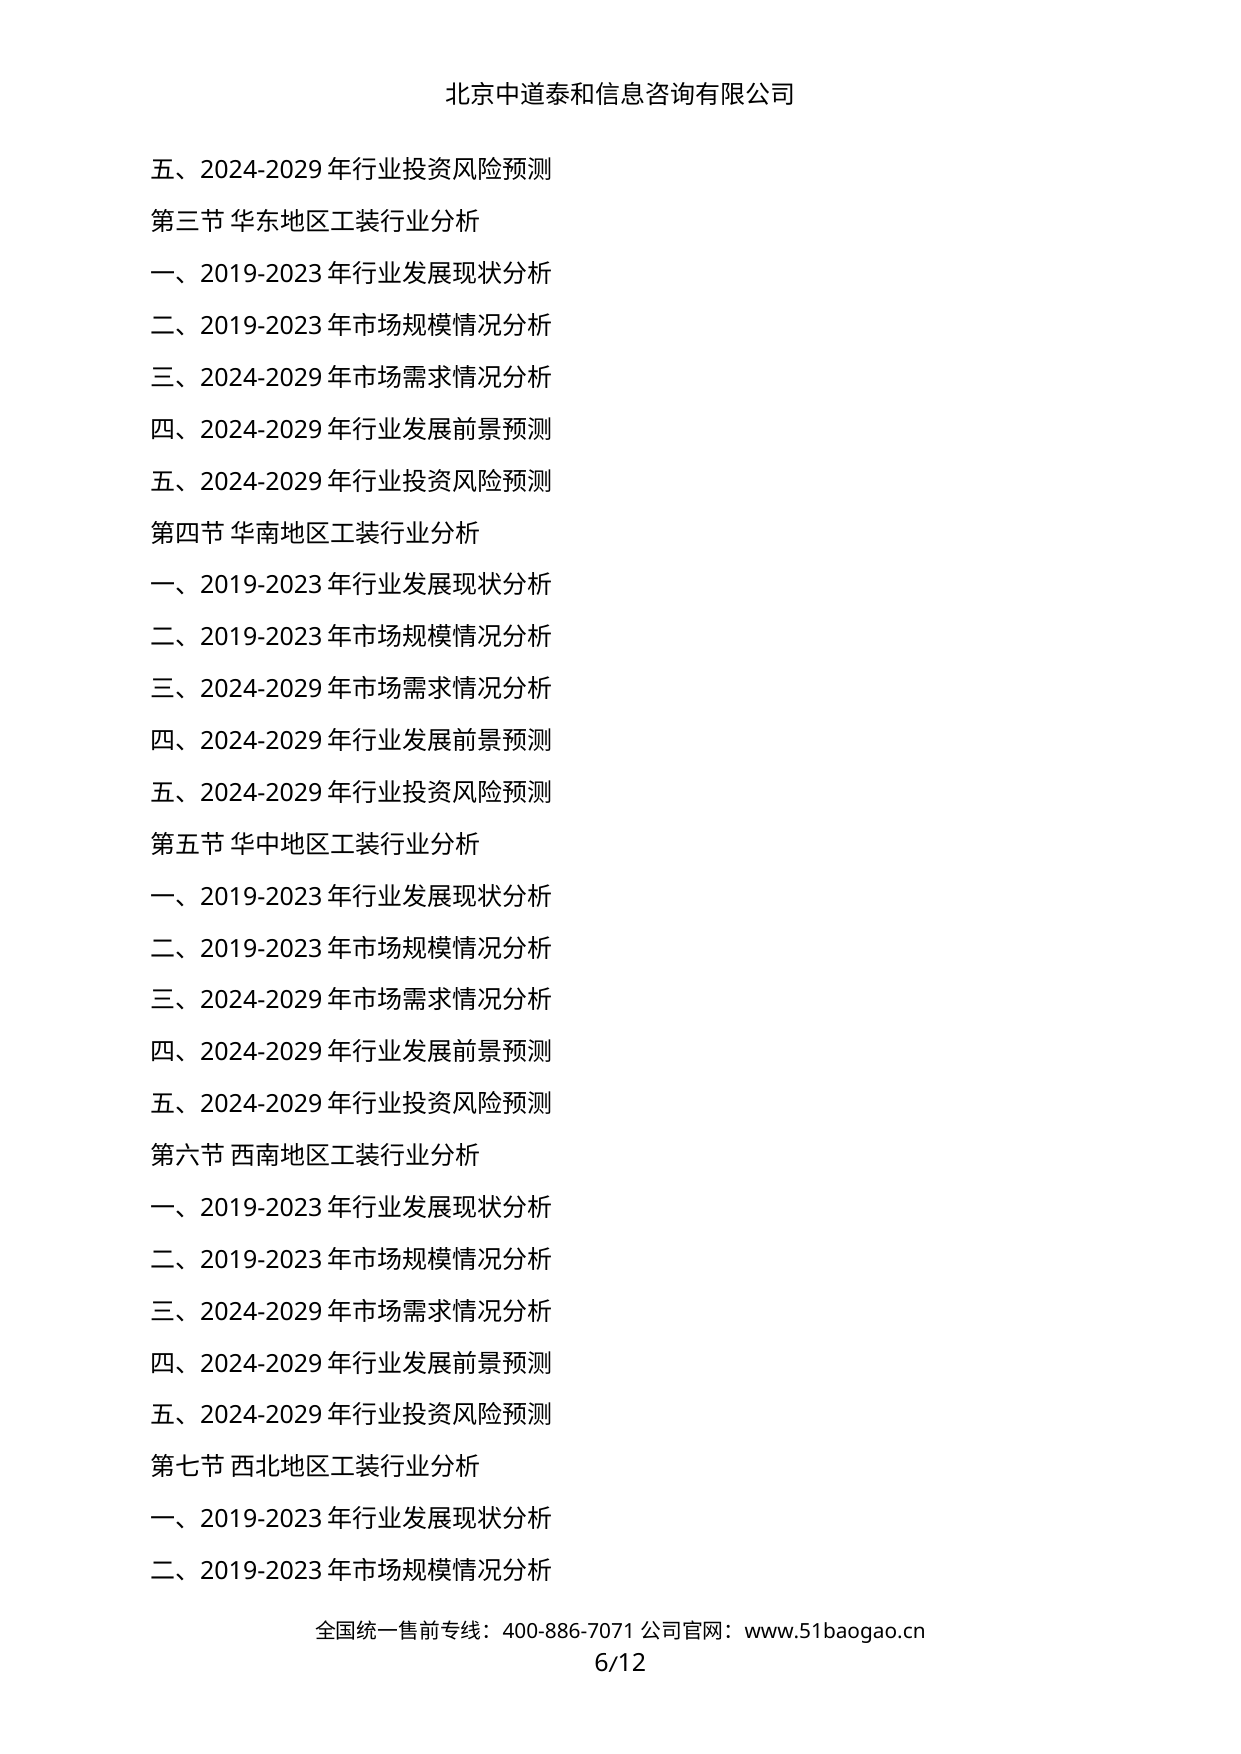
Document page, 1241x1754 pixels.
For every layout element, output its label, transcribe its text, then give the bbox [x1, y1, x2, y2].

text 一、2019-2023年行业发展现状分析 [150, 254, 1090, 290]
text 一、2019-2023年行业发展现状分析 [150, 565, 1090, 601]
text 二、2019-2023年市场规模情况分析 [150, 617, 1090, 653]
text 二、2019-2023年市场规模情况分析 [150, 1551, 1090, 1587]
text 五、2024-2029年行业投资风险预测 [150, 150, 1090, 186]
text 四、2024-2029年行业发展前景预测 [150, 1343, 1090, 1379]
text 五、2024-2029年行业投资风险预测 [150, 772, 1090, 809]
text 五、2024-2029年行业投资风险预测 [150, 461, 1090, 497]
text 第四节 华南地区工装行业分析 [150, 513, 1090, 549]
text 二、2019-2023年市场规模情况分析 [150, 928, 1090, 964]
text 二、2019-2023年市场规模情况分析 [150, 306, 1090, 342]
text 三、2024-2029年市场需求情况分析 [150, 1291, 1090, 1327]
text 一、2019-2023年行业发展现状分析 [150, 1187, 1090, 1224]
text 二、2019-2023年市场规模情况分析 [150, 1239, 1090, 1276]
text 五、2024-2029年行业投资风险预测 [150, 1084, 1090, 1120]
text 四、2024-2029年行业发展前景预测 [150, 1032, 1090, 1068]
text 第三节 华东地区工装行业分析 [150, 202, 1090, 238]
text 第七节 西北地区工装行业分析 [150, 1447, 1090, 1483]
text 第六节 西南地区工装行业分析 [150, 1136, 1090, 1172]
text 一、2019-2023年行业发展现状分析 [150, 1499, 1090, 1535]
text 三、2024-2029年市场需求情况分析 [150, 980, 1090, 1016]
text 一、2019-2023年行业发展现状分析 [150, 876, 1090, 912]
text 第五节 华中地区工装行业分析 [150, 824, 1090, 861]
text 三、2024-2029年市场需求情况分析 [150, 669, 1090, 705]
text 五、2024-2029年行业投资风险预测 [150, 1395, 1090, 1431]
text 四、2024-2029年行业发展前景预测 [150, 409, 1090, 446]
text 四、2024-2029年行业发展前景预测 [150, 721, 1090, 757]
text 三、2024-2029年市场需求情况分析 [150, 357, 1090, 394]
